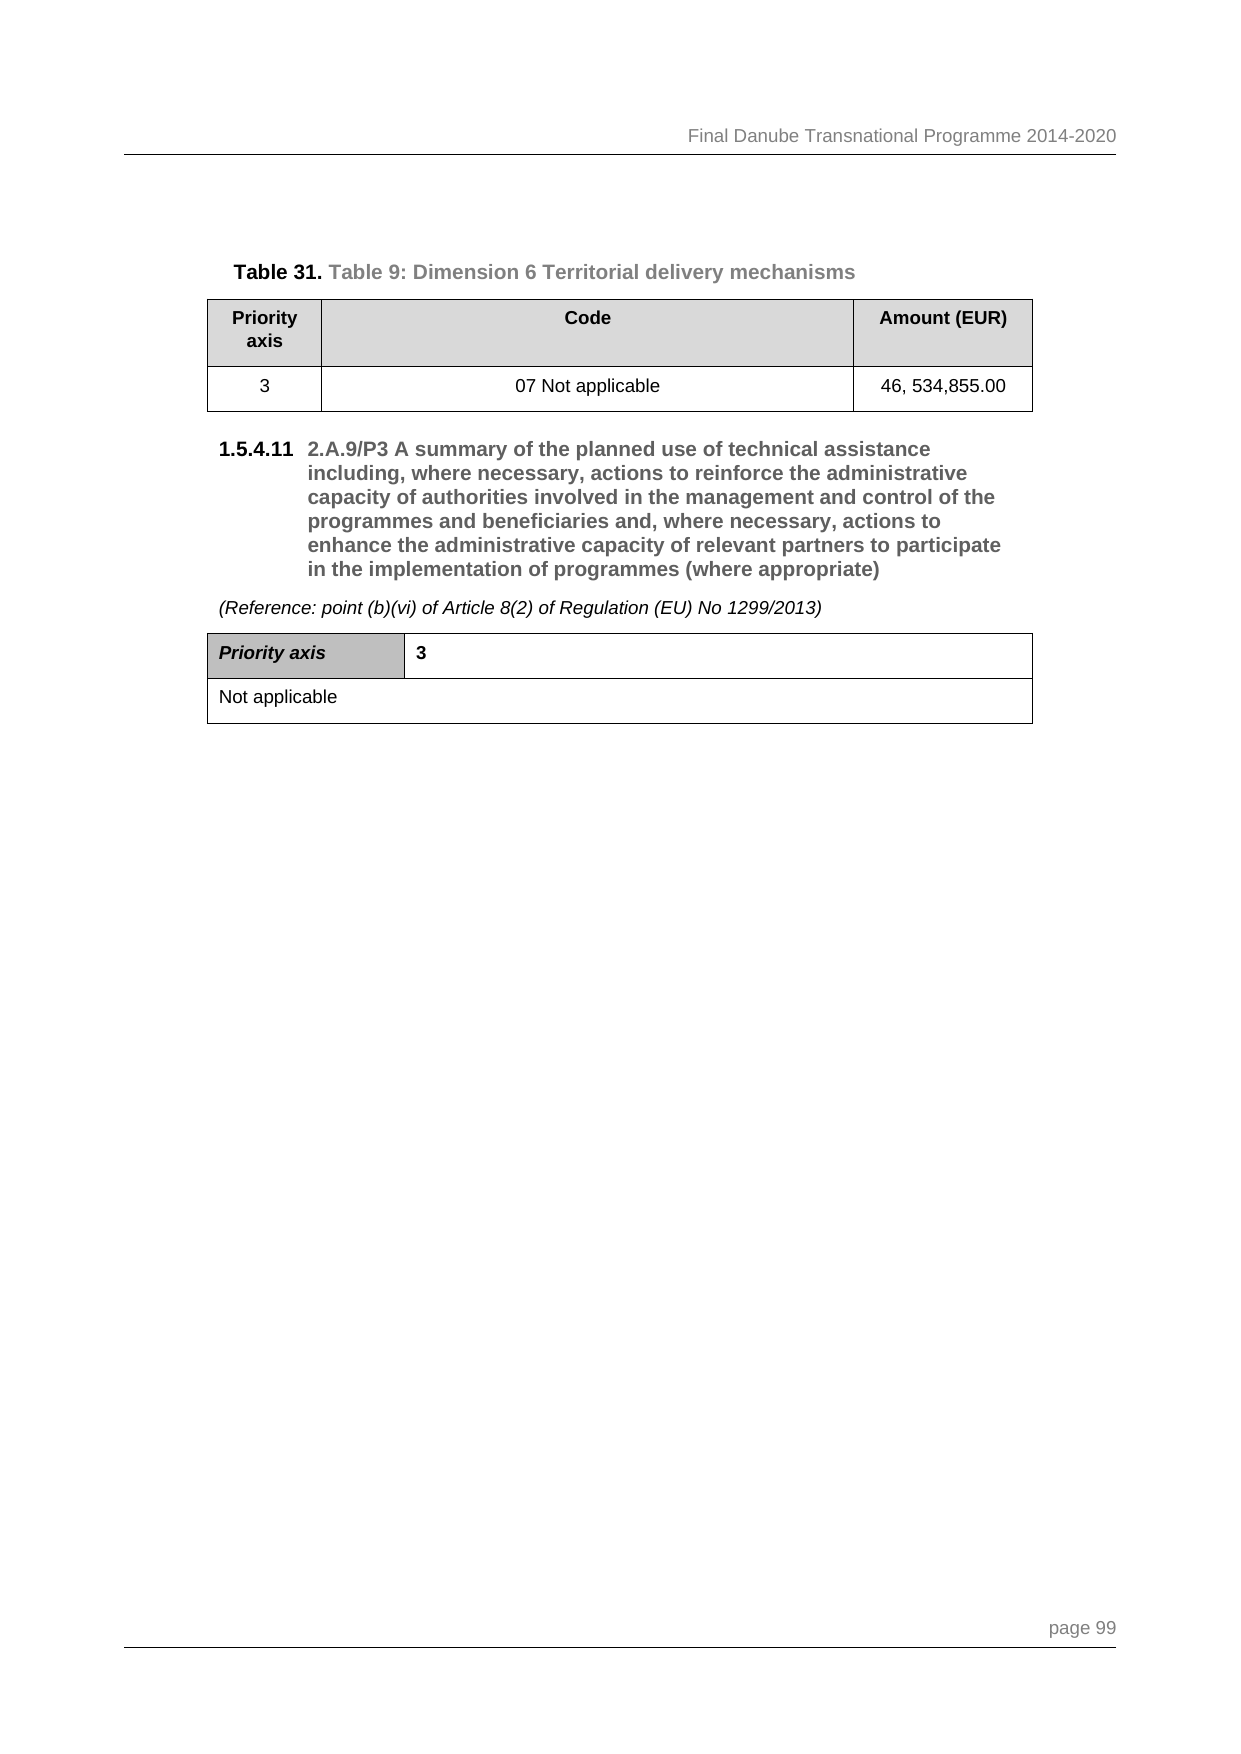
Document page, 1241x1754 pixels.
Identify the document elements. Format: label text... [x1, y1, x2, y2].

table_header Priority axis [208, 300, 321, 366]
text (Reference: point (b)(vi) of Article 8(2) of Regulation (EU) No 1299/2013) [218, 595, 1022, 618]
table_header Amount (EUR) [854, 300, 1032, 366]
table_header Priority axis [208, 634, 404, 678]
table_cell Not applicable [208, 679, 1032, 722]
table_cell 07 Not applicable [322, 367, 853, 411]
table_header 3 [405, 634, 1032, 678]
text 2.A.9/P3 A summary of the planned use of technical assistance including, where necessary, actions to reinforce the administrative capacity of authorities involved in the management and control of the programmes and beneficiaries and, where necessary, actions to enhance the administrative capacity of relevant partners to participate in the implementation of programmes (where appropriate) [218, 437, 1022, 581]
table_cell 3 [208, 367, 321, 411]
text Table 9: Dimension 6 Territorial delivery mechanisms [233, 260, 1016, 284]
table_header Code [322, 300, 853, 366]
table_cell 46, 534,855.00 [854, 367, 1032, 411]
